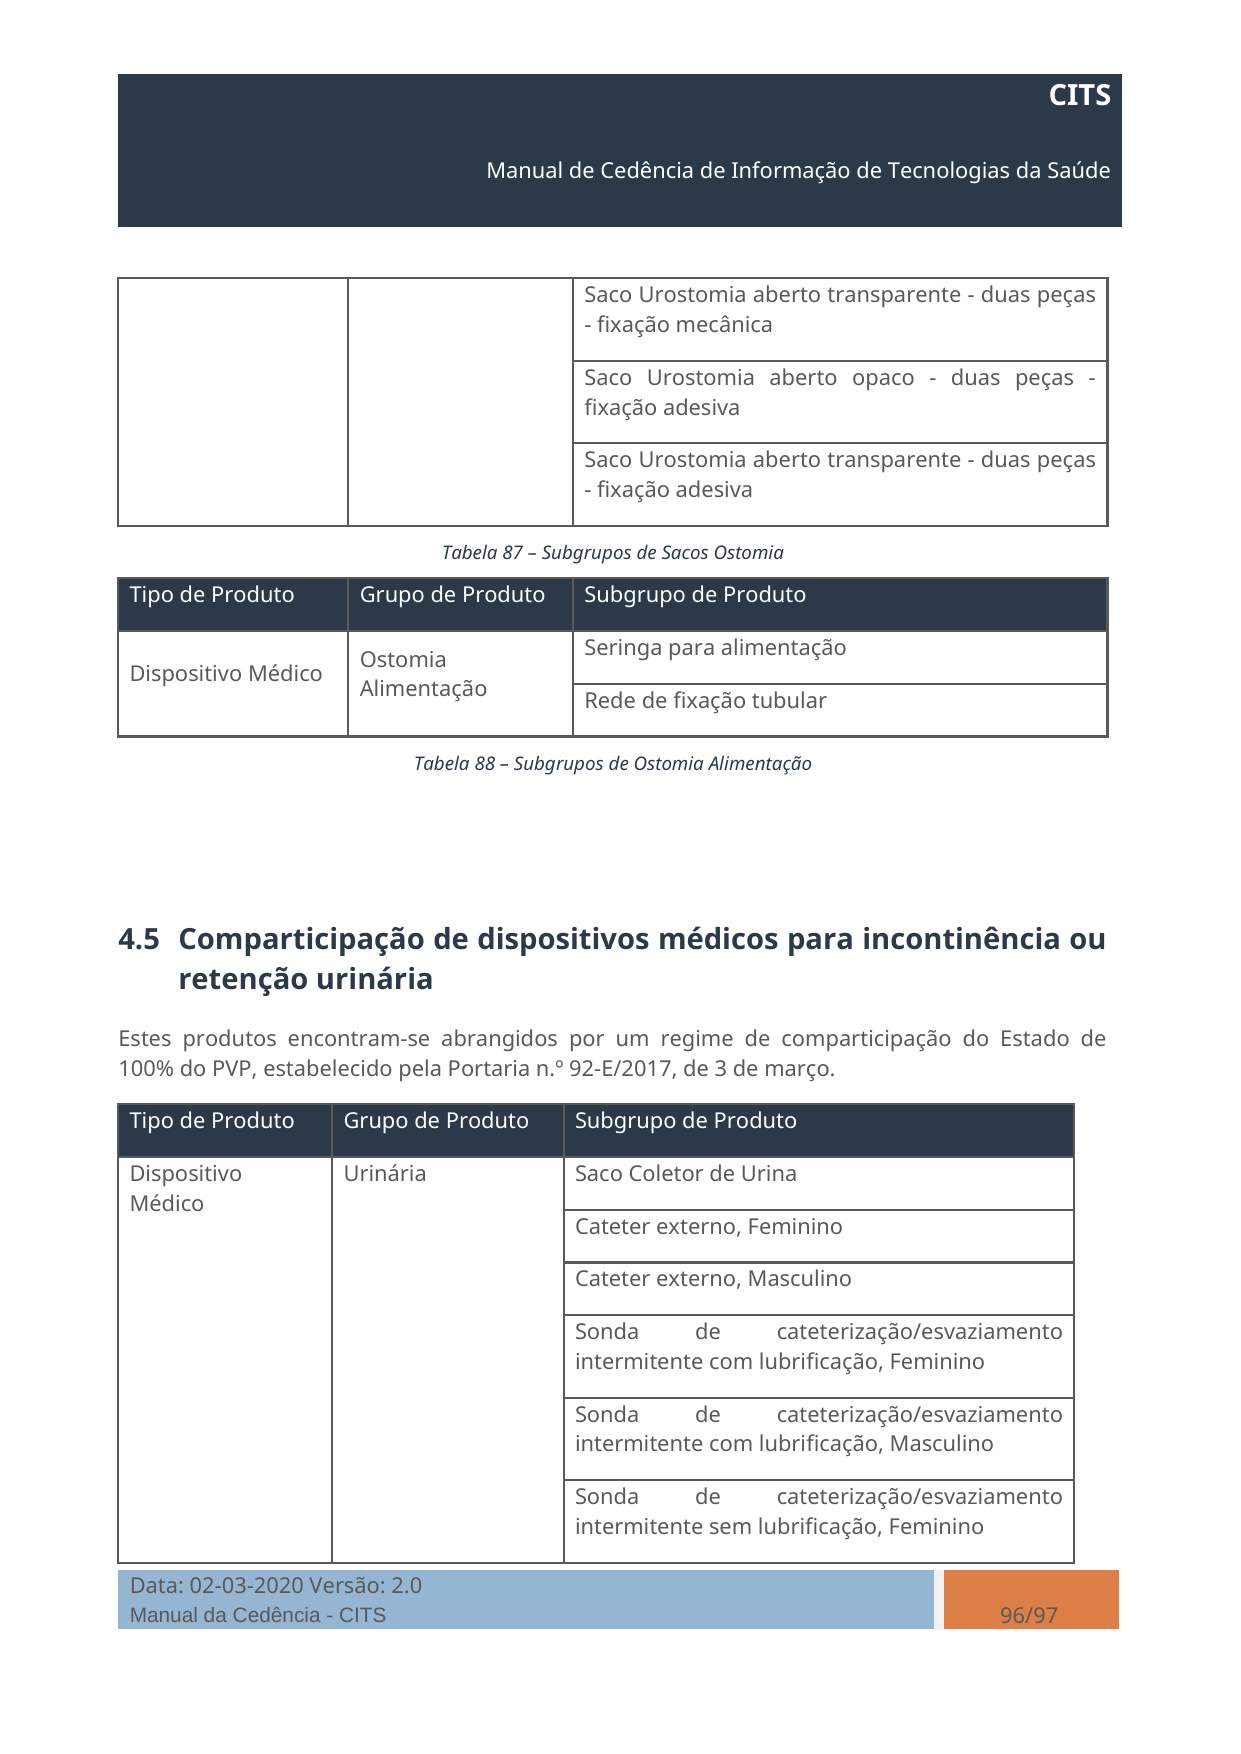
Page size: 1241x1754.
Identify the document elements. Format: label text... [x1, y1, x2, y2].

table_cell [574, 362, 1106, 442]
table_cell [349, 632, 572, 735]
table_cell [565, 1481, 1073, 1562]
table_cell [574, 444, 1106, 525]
text Tabela 88 – Subgrupos de Ostomia Alimentação [118, 750, 1107, 776]
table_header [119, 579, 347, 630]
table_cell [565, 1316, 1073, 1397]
text Estes produtos encontram-se abrangidos por um regime de comparticipação do Estado de 100% do PVP, estabelecido pela Portaria n.º 92-E/2017, de 3 de março. [118, 1023, 1107, 1082]
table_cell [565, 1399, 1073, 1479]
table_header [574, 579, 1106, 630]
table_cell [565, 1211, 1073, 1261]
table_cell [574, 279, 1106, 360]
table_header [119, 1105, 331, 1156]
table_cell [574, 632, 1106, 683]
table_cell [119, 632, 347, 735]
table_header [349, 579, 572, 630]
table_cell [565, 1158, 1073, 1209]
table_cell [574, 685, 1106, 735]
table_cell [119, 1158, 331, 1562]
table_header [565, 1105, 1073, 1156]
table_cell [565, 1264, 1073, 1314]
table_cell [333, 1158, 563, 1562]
text Tabela 87 – Subgrupos de Sacos Ostomia [118, 539, 1107, 565]
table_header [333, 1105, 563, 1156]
subtitle Comparticipação de dispositivos médicos para incontinência ou retenção urinária [118, 918, 1107, 998]
